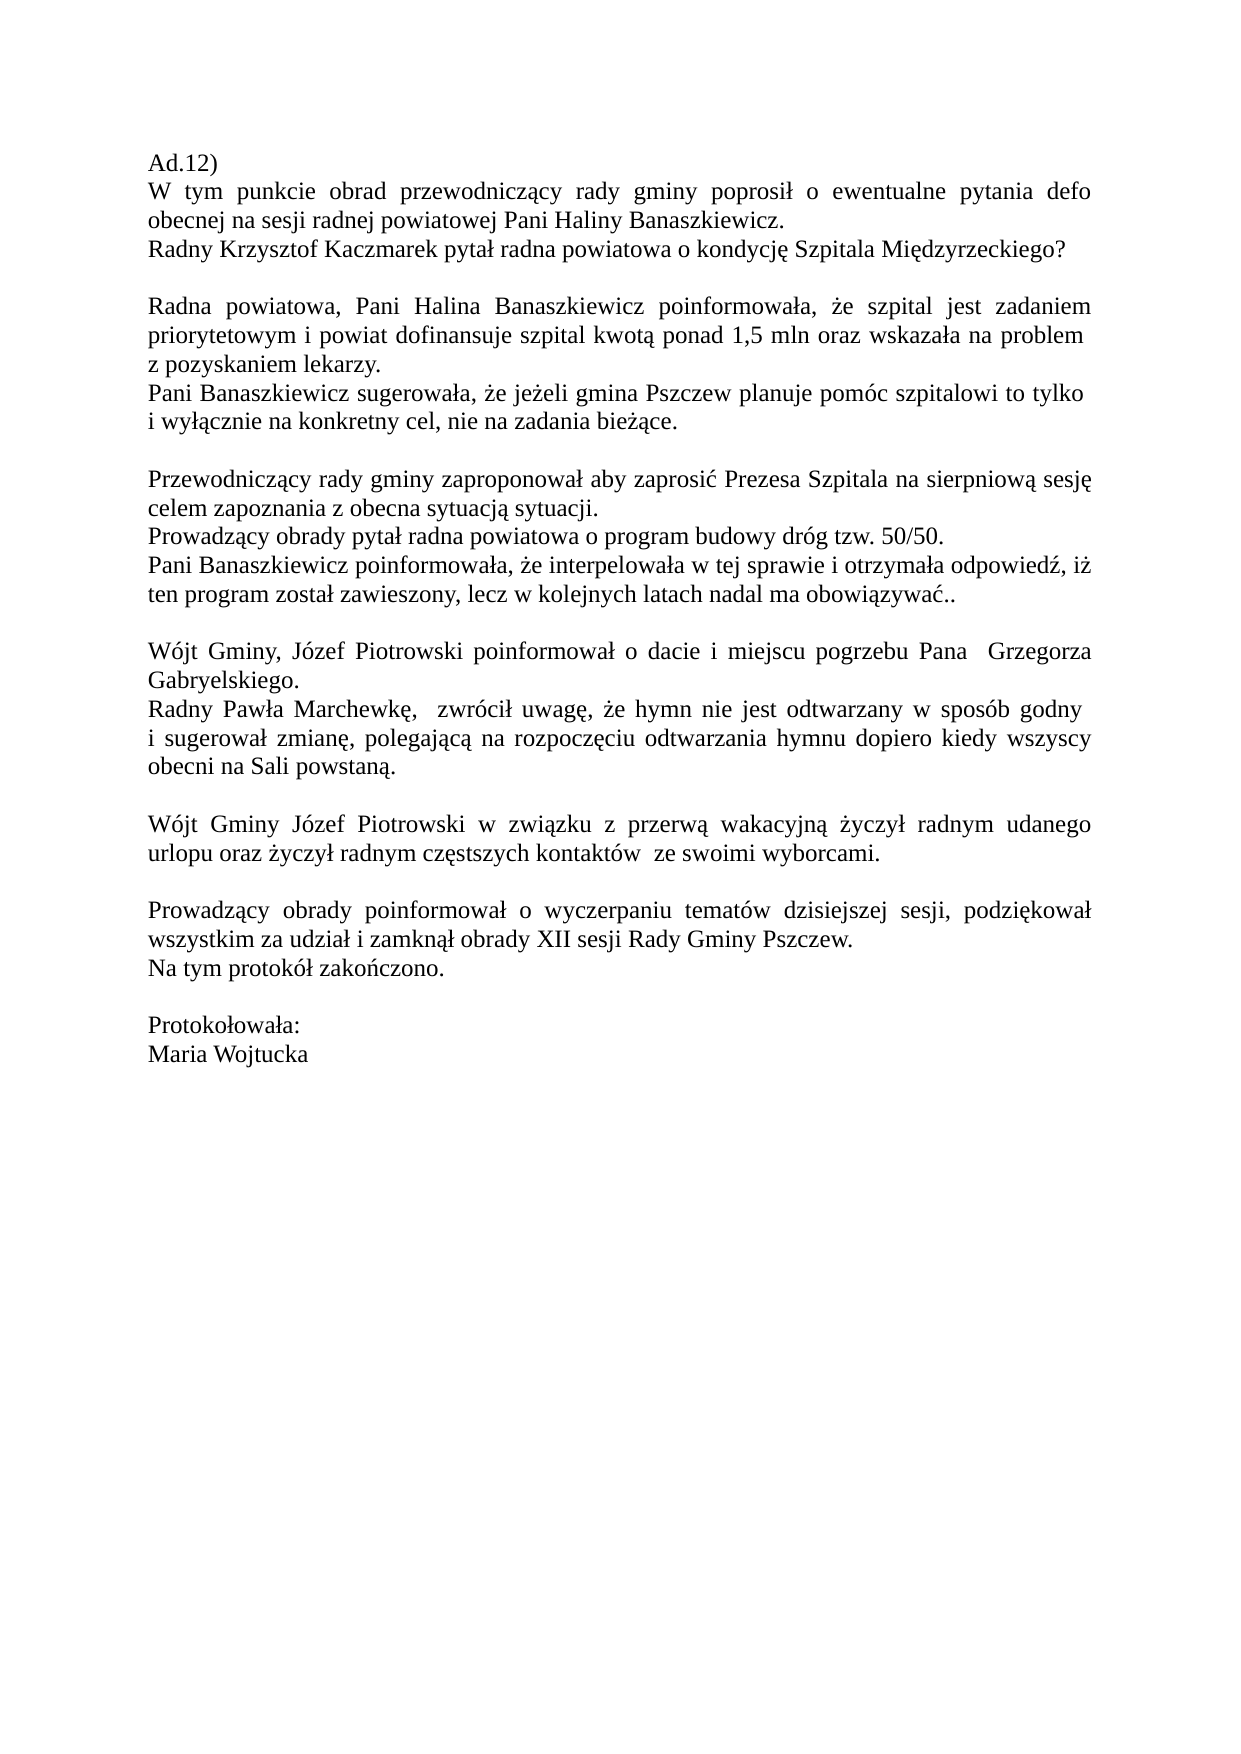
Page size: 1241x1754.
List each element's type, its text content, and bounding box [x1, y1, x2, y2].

text Radna powiatowa, Pani Halina Banaszkiewicz poinformowała, że szpital jest zadaniem priorytetowym i powiat dofinansuje szpital kwotą ponad 1,5 mln oraz wskazała na problem z pozyskaniem lekarzy. [148, 291, 1093, 378]
text Protokołowała: [148, 1010, 1093, 1039]
text Radny Krzysztof Kaczmarek pytał radna powiatowa o kondycję Szpitala Międzyrzeckiego? [148, 234, 1093, 263]
text Radny Pawła Marchewkę, zwrócił uwagę, że hymn nie jest odtwarzany w sposób godny i sugerował zmianę, polegającą na rozpoczęciu odtwarzania hymnu dopiero kiedy wszyscy obecni na Sali powstaną. [148, 694, 1093, 780]
text Wójt Gminy, Józef Piotrowski poinformował o dacie i miejscu pogrzebu Pana Grzegorza Gabryelskiego. [148, 636, 1093, 694]
text Pani Banaszkiewicz poinformowała, że interpelowała w tej sprawie i otrzymała odpowiedź, iż ten program został zawieszony, lecz w kolejnych latach nadal ma obowiązywać.. [148, 550, 1093, 608]
text Przewodniczący rady gminy zaproponował aby zaprosić Prezesa Szpitala na sierpniową sesję celem zapoznania z obecna sytuacją sytuacji. [148, 464, 1093, 521]
text Pani Banaszkiewicz sugerowała, że jeżeli gmina Pszczew planuje pomóc szpitalowi to tylko i wyłącznie na konkretny cel, nie na zadania bieżące. [148, 378, 1093, 435]
text W tym punkcie obrad przewodniczący rady gminy poprosił o ewentualne pytania defo obecnej na sesji radnej powiatowej Pani Haliny Banaszkiewicz. [148, 176, 1093, 234]
text Wójt Gminy Józef Piotrowski w związku z przerwą wakacyjną życzył radnym udanego urlopu oraz życzył radnym częstszych kontaktów ze swoimi wyborcami. [148, 809, 1093, 866]
text Prowadzący obrady pytał radna powiatowa o program budowy dróg tzw. 50/50. [148, 521, 1093, 550]
text Ad.12) [148, 148, 1093, 176]
text Maria Wojtucka [148, 1039, 1093, 1068]
text Na tym protokół zakończono. [148, 953, 1093, 981]
text Prowadzący obrady poinformował o wyczerpaniu tematów dzisiejszej sesji, podziękował wszystkim za udział i zamknął obrady XII sesji Rady Gminy Pszczew. [148, 895, 1093, 953]
